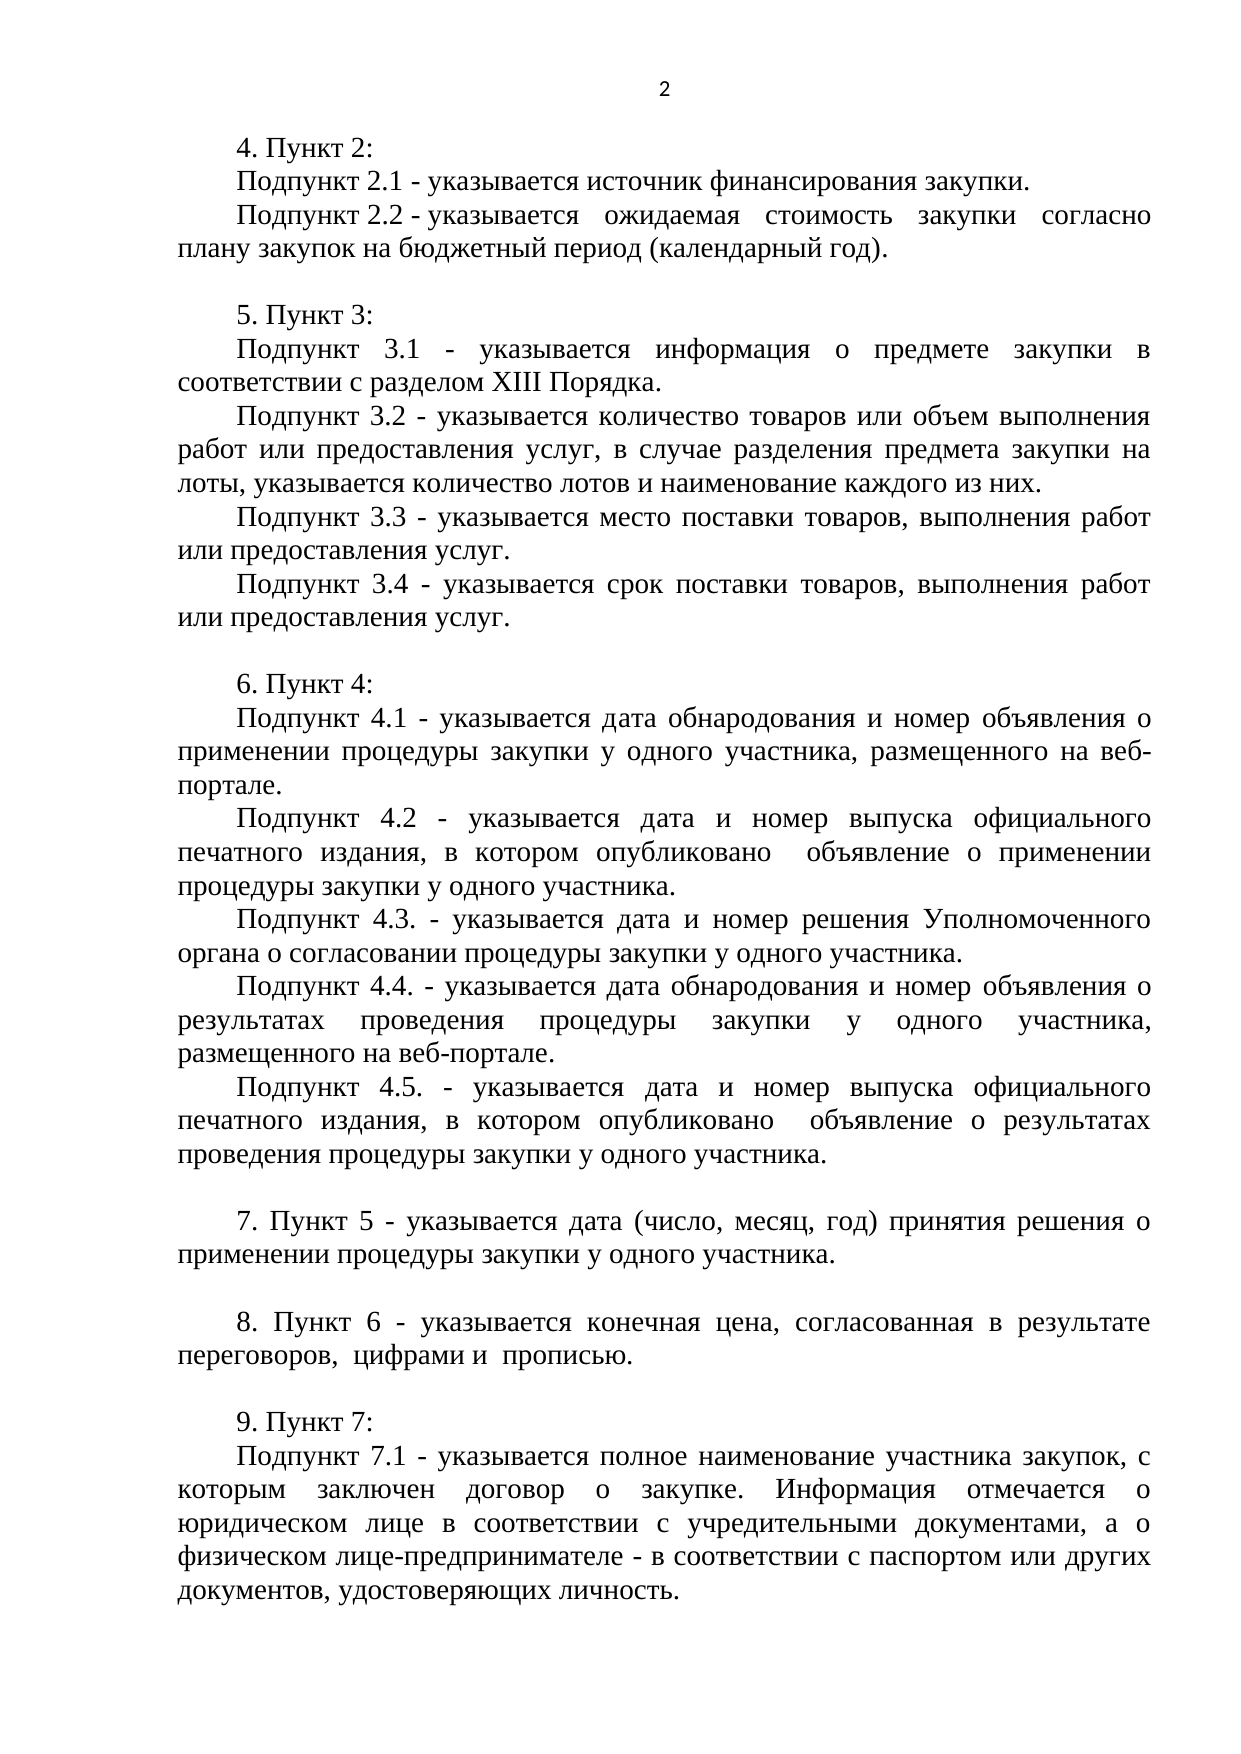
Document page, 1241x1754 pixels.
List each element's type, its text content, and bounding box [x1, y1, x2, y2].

text Подпункт 4.4. - указывается дата обнародования и номер объявления о результатах проведения процедуры закупки у одного участника, размещенного на веб-портале. [177, 968, 1152, 1069]
text Подпункт 3.1 - указывается информация о предмете закупки в соответствии с разделом XIII Порядка. [177, 331, 1152, 398]
text Подпункт 4.5. - указывается дата и номер выпуска официального печатного издания, в котором опубликовано объявление о результатах проведения процедуры закупки у одного участника. [177, 1069, 1152, 1169]
text 4. Пункт 2: [177, 130, 1152, 163]
text Подпункт 3.3 - указывается место поставки товаров, выполнения работ или предоставления услуг. [177, 499, 1152, 566]
text Подпункт 2.1 - указывается источник финансирования закупки. [177, 163, 1152, 197]
text Подпункт 4.1 - указывается дата обнародования и номер объявления о применении процедуры закупки у одного участника, размещенного на веб-портале. [177, 700, 1152, 801]
text 9. Пункт 7: [177, 1404, 1152, 1438]
text Подпункт 4.2 - указывается дата и номер выпуска официального печатного издания, в котором опубликовано объявление о применении процедуры закупки у одного участника. [177, 801, 1152, 901]
text Подпункт 3.2 - указывается количество товаров или объем выполнения работ или предоставления услуг, в случае разделения предмета закупки на лоты, указывается количество лотов и наименование каждого из них. [177, 398, 1152, 499]
text 6. Пункт 4: [177, 666, 1152, 700]
text 8. Пункт 6 - указывается конечная цена, согласованная в результате переговоров, цифрами и прописью. [177, 1304, 1152, 1371]
text Подпункт 7.1 - указывается полное наименование участника закупок, с которым заключен договор о закупке. Информация отмечается о юридическом лице в соответствии с учредительными документами, а о физическом лице-предпринимателе - в соответствии с паспортом или других документов, удостоверяющих личность. [177, 1438, 1152, 1606]
text Подпункт 4.3. - указывается дата и номер решения Уполномоченного органа о согласовании процедуры закупки у одного участника. [177, 901, 1152, 968]
text Подпункт 2.2 - указывается ожидаемая стоимость закупки согласно плану закупок на бюджетный период (календарный год). [177, 197, 1152, 264]
text 5. Пункт 3: [177, 297, 1152, 331]
text Подпункт 3.4 - указывается срок поставки товаров, выполнения работ или предоставления услуг. [177, 566, 1152, 633]
text 7. Пункт 5 - указывается дата (число, месяц, год) принятия решения о применении процедуры закупки у одного участника. [177, 1203, 1152, 1270]
